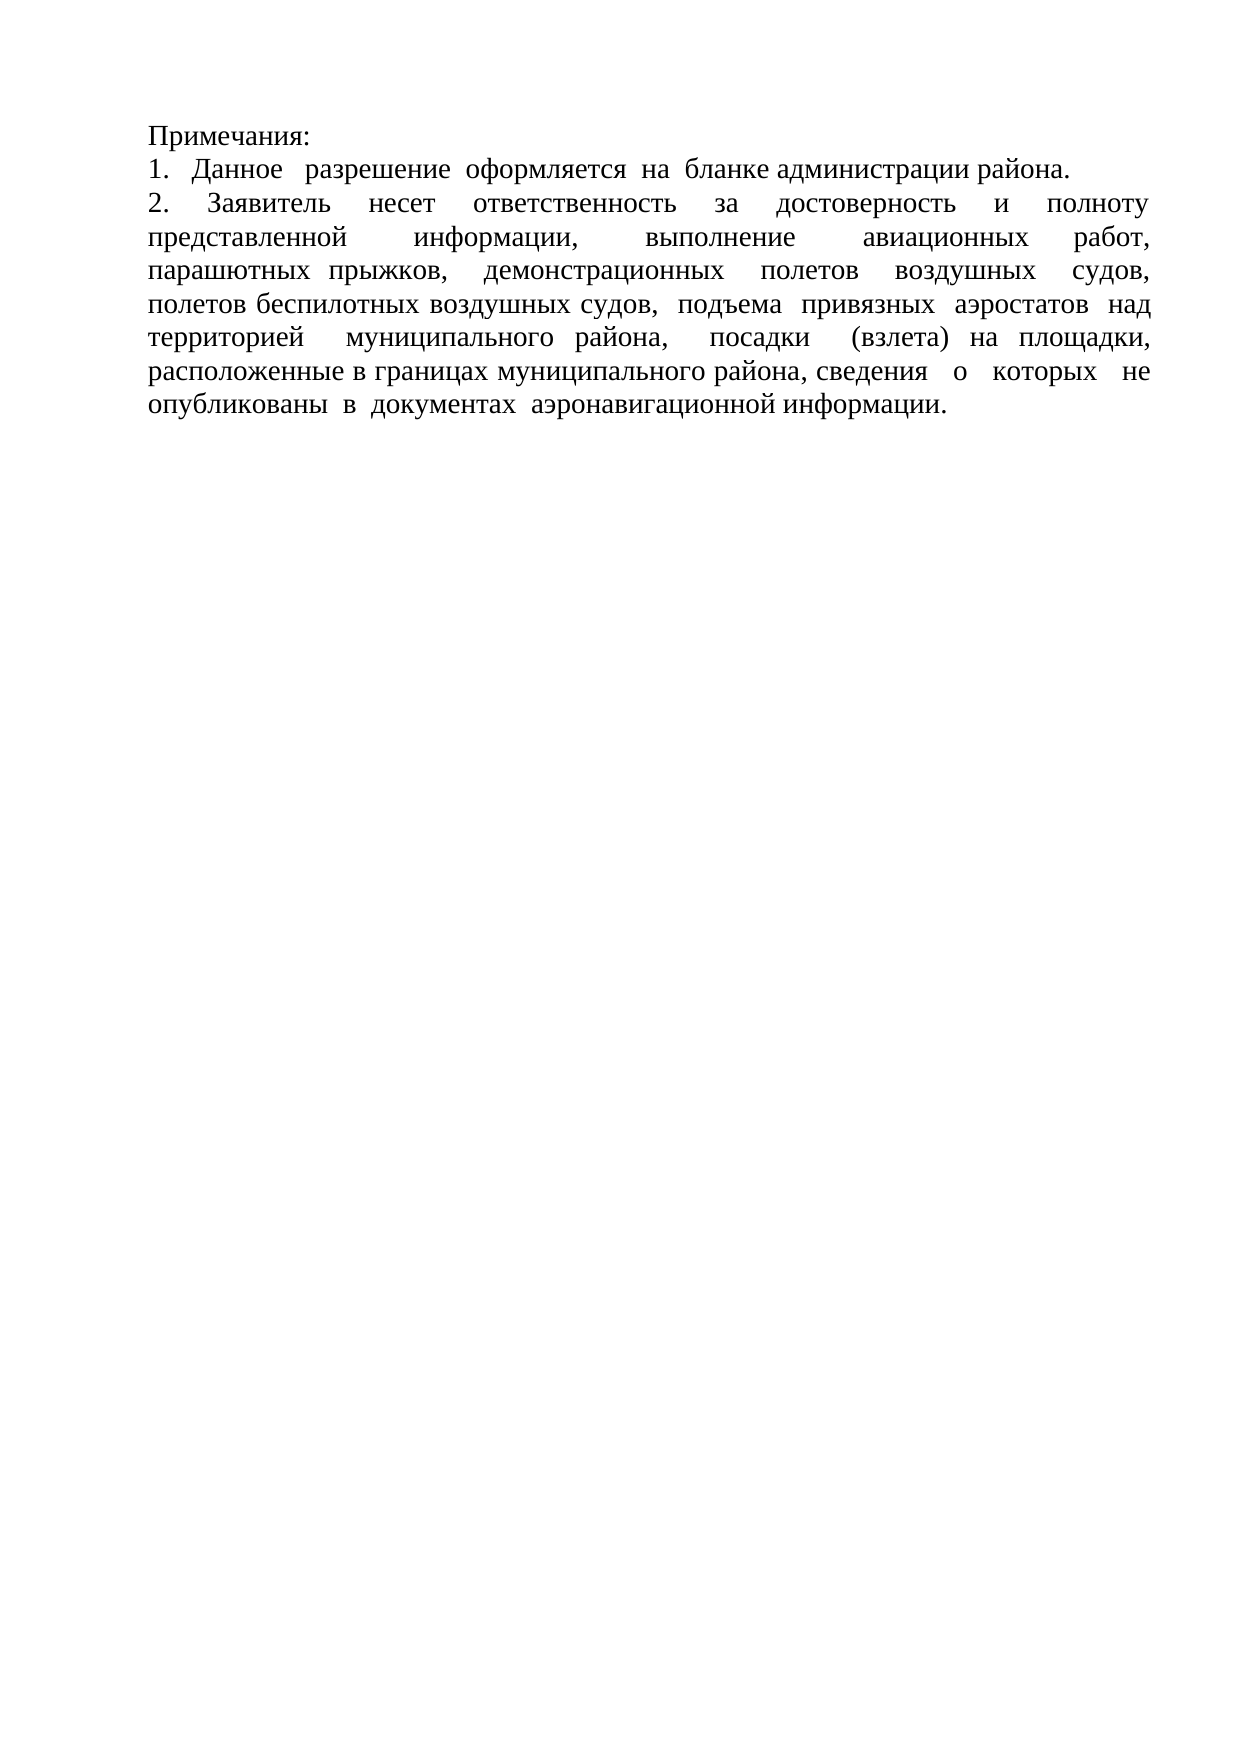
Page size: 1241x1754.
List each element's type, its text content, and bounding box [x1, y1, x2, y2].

text Примечания: [148, 118, 1152, 152]
text 2. Заявитель несет ответственность за достоверность и полноту представленной информации, выполнение авиационных работ, парашютных прыжков, демонстрационных полетов воздушных судов, полетов беспилотных воздушных судов, подъема привязных аэростатов над территорией муниципального района, посадки (взлета) на площадки, расположенные в границах муниципального района, сведения о которых не опубликованы в документах аэронавигационной информации. [148, 185, 1152, 420]
text 1. Данное разрешение оформляется на бланке администрации района. [148, 152, 1152, 185]
